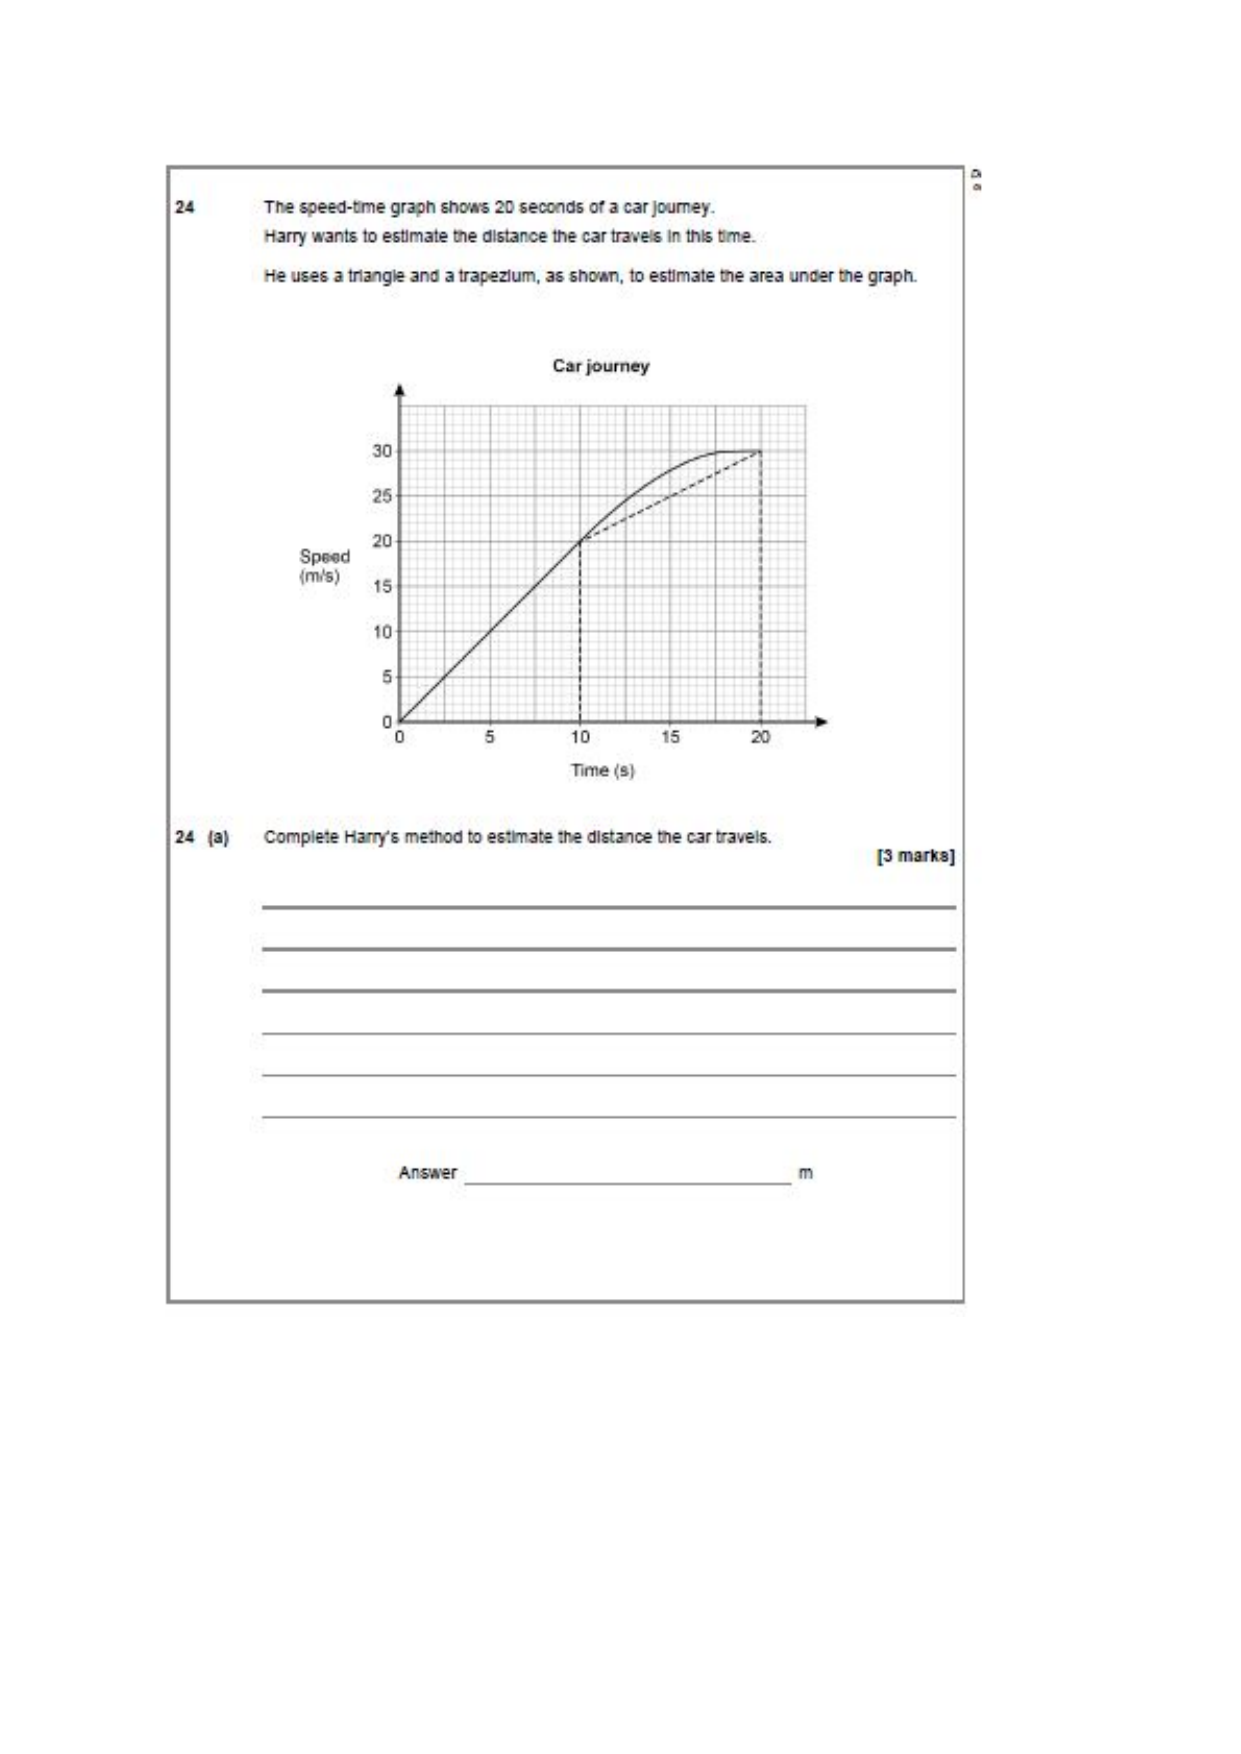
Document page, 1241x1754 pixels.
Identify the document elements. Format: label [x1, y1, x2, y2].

picture [150, 150, 982, 1317]
